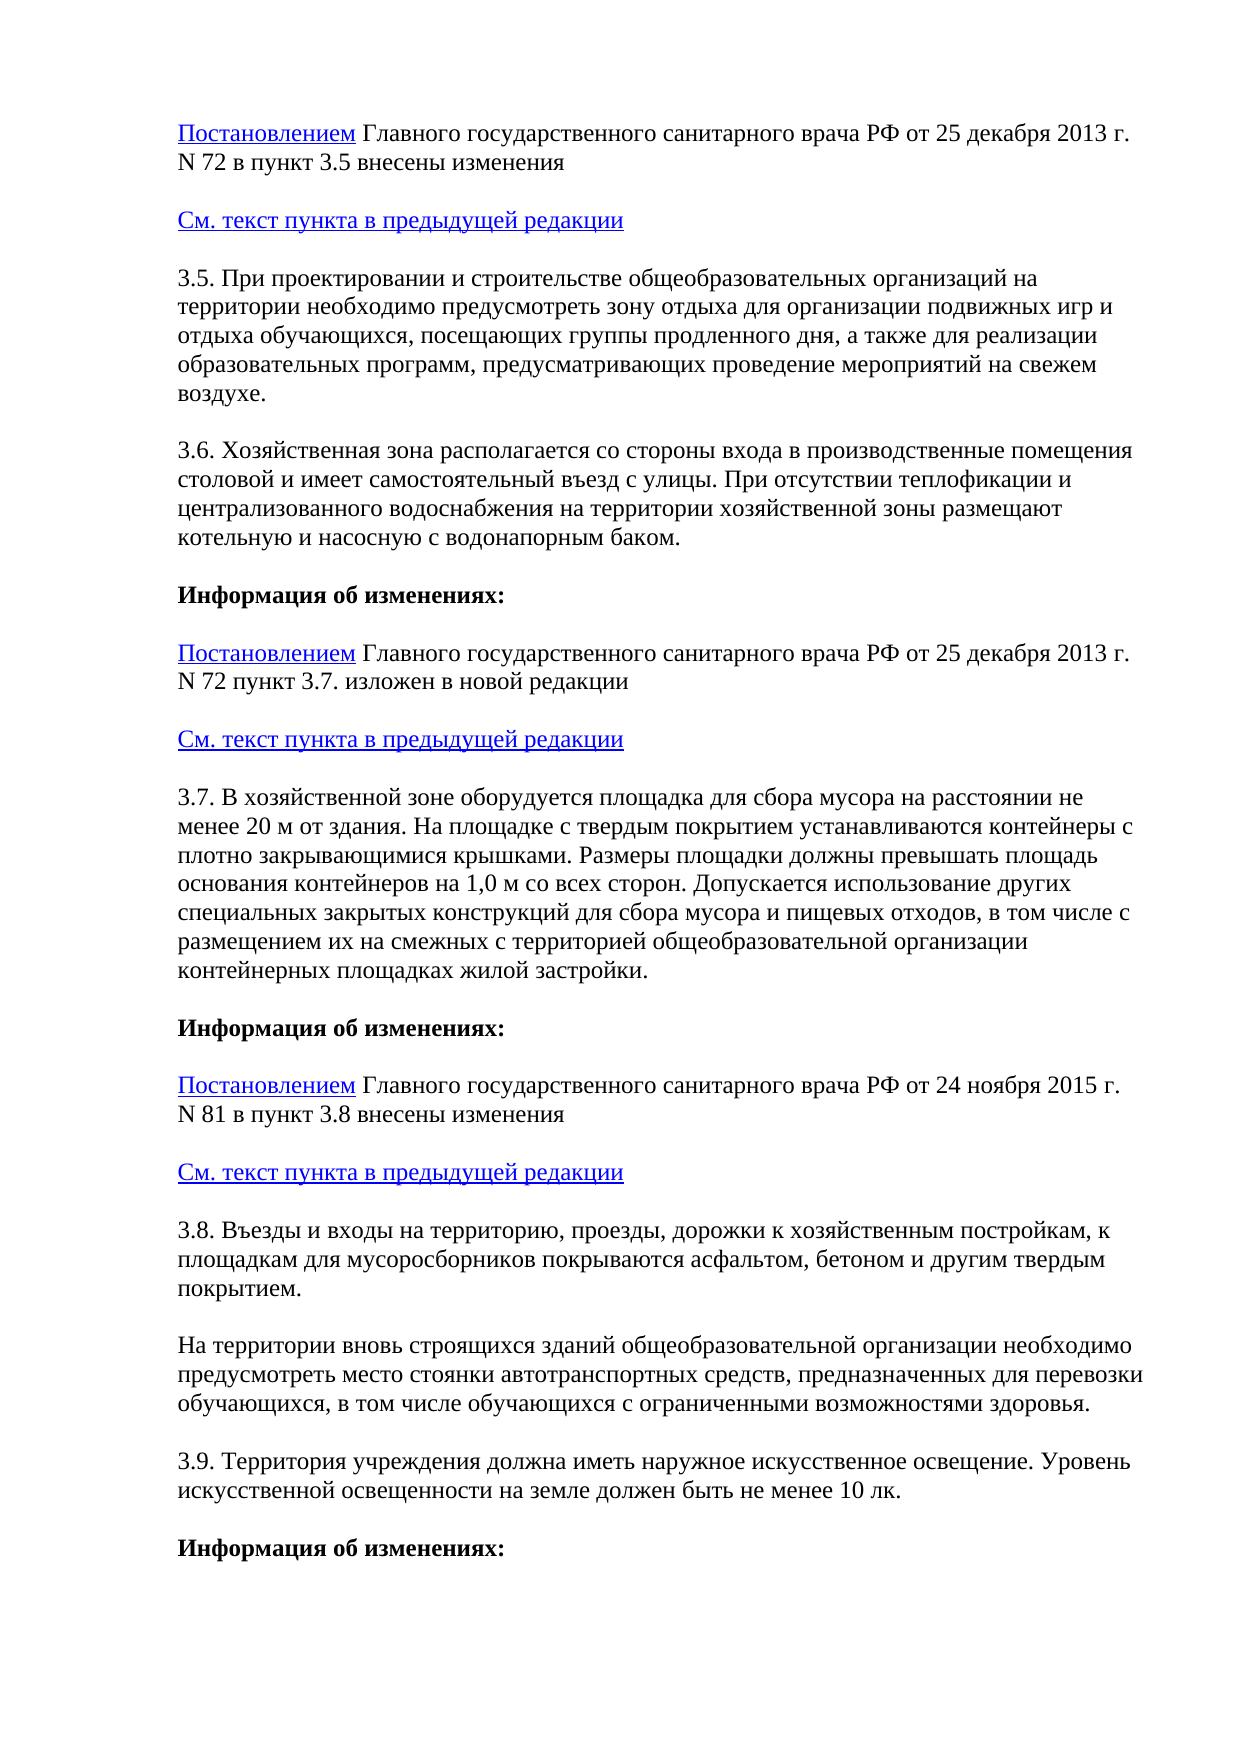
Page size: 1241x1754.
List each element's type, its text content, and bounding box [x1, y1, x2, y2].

text Информация об изменениях: [177, 580, 1152, 608]
text На территории вновь строящихся зданий общеобразовательной организации необходимо предусмотреть место стоянки автотранспортных средств, предназначенных для перевозки обучающихся, в том числе обучающихся с ограниченными возможностями здоровья. [177, 1331, 1152, 1417]
text См. текст пункта в предыдущей редакции [177, 205, 1152, 233]
text См. текст пункта в предыдущей редакции [177, 1157, 1152, 1186]
text Постановлением Главного государственного санитарного врача РФ от 25 декабря 2013 г. N 72 в пункт 3.5 внесены изменения [177, 118, 1152, 176]
text 3.8. Въезды и входы на территорию, проезды, дорожки к хозяйственным постройкам, к площадкам для мусоросборников покрываются асфальтом, бетоном и другим твердым покрытием. [177, 1215, 1152, 1301]
text 3.7. В хозяйственной зоне оборудуется площадка для сбора мусора на расстоянии не менее 20 м от здания. На площадке с твердым покрытием устанавливаются контейнеры с плотно закрывающимися крышками. Размеры площадки должны превышать площадь основания контейнеров на 1,0 м со всех сторон. Допускается использование других специальных закрытых конструкций для сбора мусора и пищевых отходов, в том числе с размещением их на смежных с территорией общеобразовательной организации контейнерных площадках жилой застройки. [177, 782, 1152, 983]
text См. текст пункта в предыдущей редакции [177, 724, 1152, 753]
text 3.6. Хозяйственная зона располагается со стороны входа в производственные помещения столовой и имеет самостоятельный въезд с улицы. При отсутствии теплофикации и централизованного водоснабжения на территории хозяйственной зоны размещают котельную и насосную с водонапорным баком. [177, 436, 1152, 551]
text Информация об изменениях: [177, 1533, 1152, 1561]
text Информация об изменениях: [177, 1013, 1152, 1041]
text Постановлением Главного государственного санитарного врача РФ от 24 ноября 2015 г. N 81 в пункт 3.8 внесены изменения [177, 1071, 1152, 1128]
text Постановлением Главного государственного санитарного врача РФ от 25 декабря 2013 г. N 72 пункт 3.7. изложен в новой редакции [177, 638, 1152, 695]
text 3.9. Территория учреждения должна иметь наружное искусственное освещение. Уровень искусственной освещенности на земле должен быть не менее 10 лк. [177, 1446, 1152, 1503]
text 3.5. При проектировании и строительстве общеобразовательных организаций на территории необходимо предусмотреть зону отдыха для организации подвижных игр и отдыха обучающихся, посещающих группы продленного дня, а также для реализации образовательных программ, предусматривающих проведение мероприятий на свежем воздухе. [177, 263, 1152, 406]
